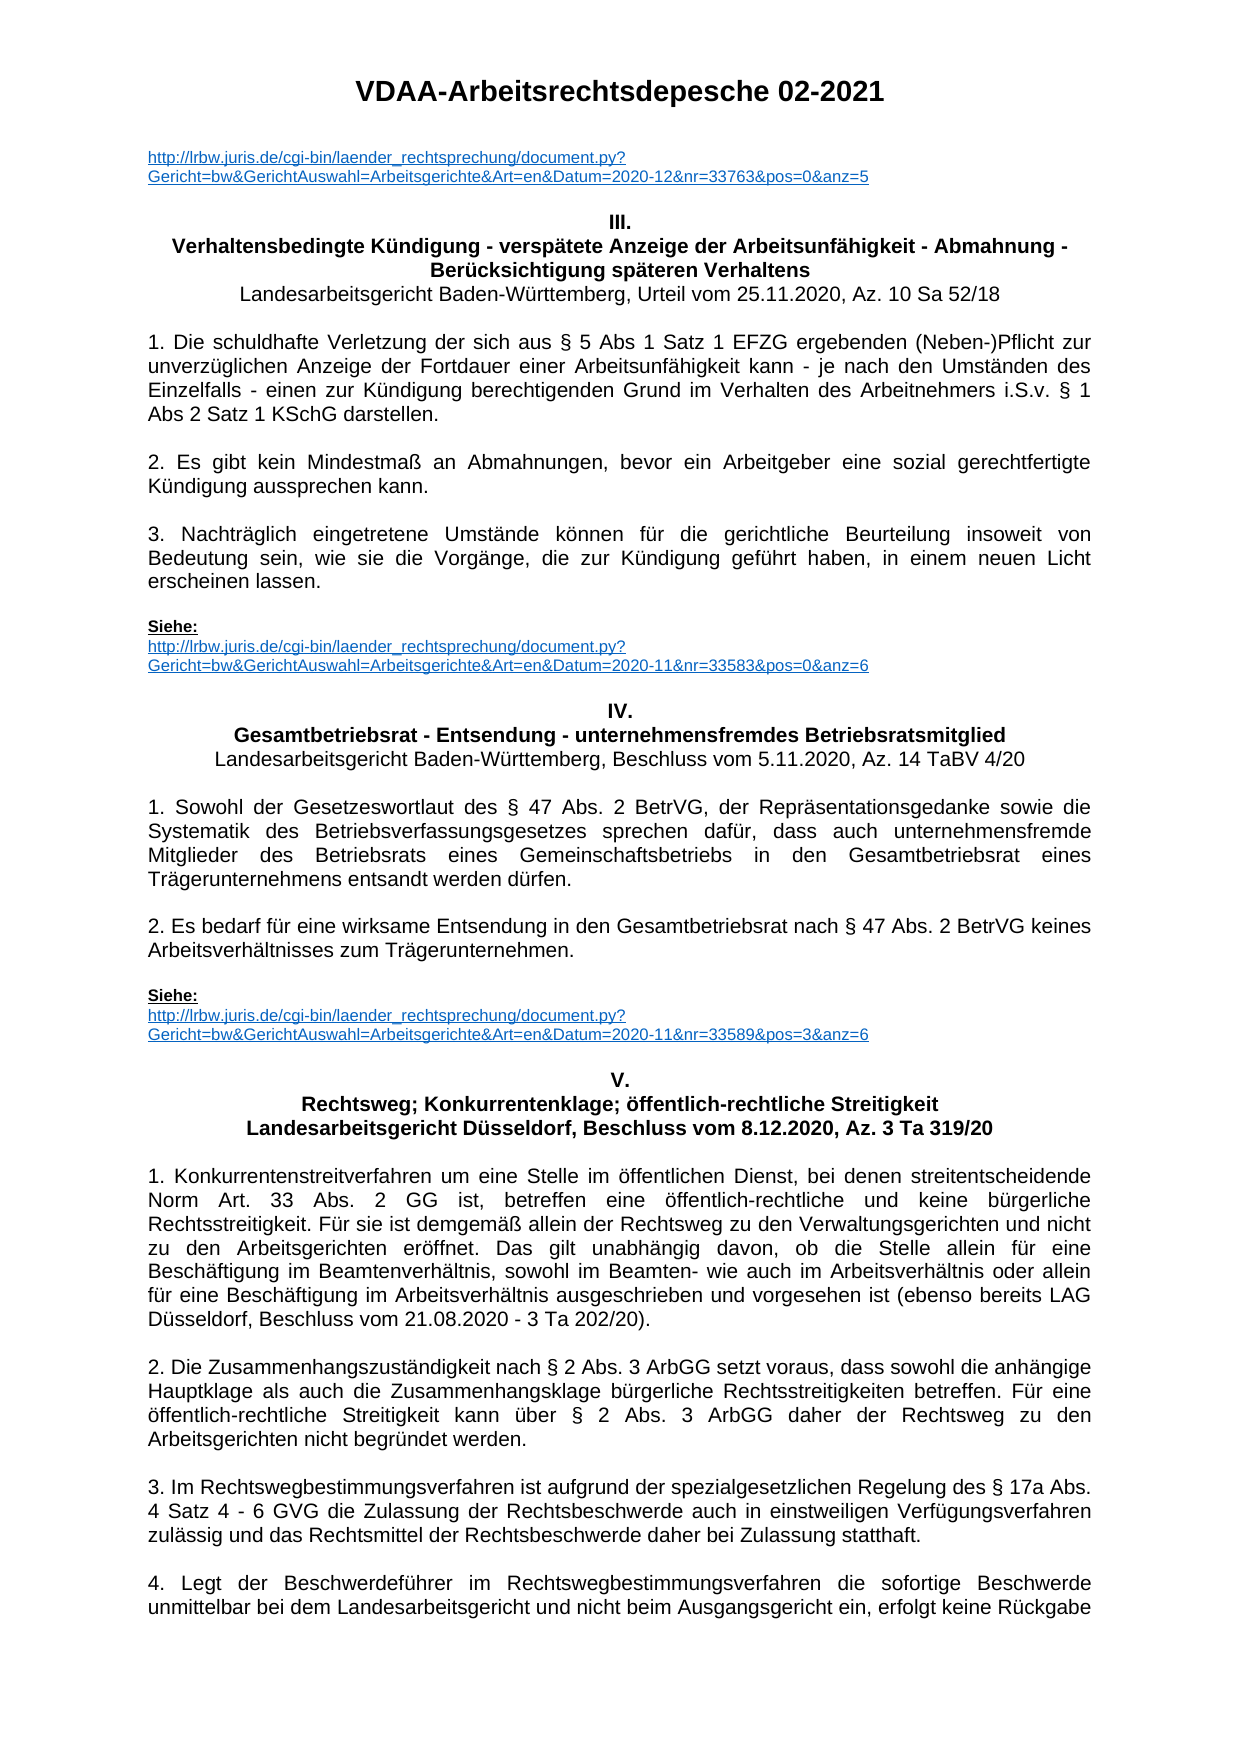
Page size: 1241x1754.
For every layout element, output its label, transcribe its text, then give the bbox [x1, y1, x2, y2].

text http://lrbw.juris.de/cgi-bin/laender_rechtsprechung/document.py?Gericht=bw&GerichtAuswahl=Arbeitsgerichte&Art=en&Datum=2020-11&nr=33589&pos=3&anz=6 [148, 1005, 1093, 1044]
text V. [148, 1068, 1093, 1092]
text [148, 1571, 1093, 1619]
text 3. Im Rechtswegbestimmungsverfahren ist aufgrund der spezialgesetzlichen Regelung des § 17a Abs. 4 Satz 4 - 6 GVG die Zulassung der Rechtsbeschwerde auch in einstweiligen Verfügungsverfahren zulässig und das Rechtsmittel der Rechtsbeschwerde daher bei Zulassung statthaft. [148, 1475, 1093, 1547]
text Landesarbeitsgericht Baden-Württemberg, Beschluss vom 5.11.2020, Az. 14 TaBV 4/20 [148, 747, 1093, 771]
text http://lrbw.juris.de/cgi-bin/laender_rechtsprechung/document.py?Gericht=bw&GerichtAuswahl=Arbeitsgerichte&Art=en&Datum=2020-11&nr=33583&pos=0&anz=6 [148, 636, 1093, 675]
text http://lrbw.juris.de/cgi-bin/laender_rechtsprechung/document.py?Gericht=bw&GerichtAuswahl=Arbeitsgerichte&Art=en&Datum=2020-12&nr=33763&pos=0&anz=5 [148, 148, 1093, 186]
text 1. Konkurrentenstreitverfahren um eine Stelle im öffentlichen Dienst, bei denen streitentscheidende Norm Art. 33 Abs. 2 GG ist, betreffen eine öffentlich-rechtliche und keine bürgerliche Rechtsstreitigkeit. Für sie ist demgemäß allein der Rechtsweg zu den Verwaltungsgerichten und nicht zu den Arbeitsgerichten eröffnet. Das gilt unabhängig davon, ob die Stelle allein für eine Beschäftigung im Beamtenverhältnis, sowohl im Beamten- wie auch im Arbeitsverhältnis oder allein für eine Beschäftigung im Arbeitsverhältnis ausgeschrieben und vorgesehen ist (ebenso bereits LAG Düsseldorf, Beschluss vom 21.08.2020 - 3 Ta 202/20). [148, 1163, 1093, 1331]
text 2. Es bedarf für eine wirksame Entsendung in den Gesamtbetriebsrat nach § 47 Abs. 2 BetrVG keines Arbeitsverhältnisses zum Trägerunternehmen. [148, 914, 1093, 962]
text Landesarbeitsgericht Baden-Württemberg, Urteil vom 25.11.2020, Az. 10 Sa 52/18 [148, 282, 1093, 306]
text Rechtsweg; Konkurrentenklage; öffentlich-rechtliche Streitigkeit [148, 1092, 1093, 1116]
text Landesarbeitsgericht Düsseldorf, Beschluss vom 8.12.2020, Az. 3 Ta 319/20 [148, 1116, 1093, 1139]
text Gesamtbetriebsrat - Entsendung - unternehmensfremdes Betriebsratsmitglied [148, 723, 1093, 747]
text Siehe: [148, 986, 1093, 1005]
text 1. Die schuldhafte Verletzung der sich aus § 5 Abs 1 Satz 1 EFZG ergebenden (Neben-)Pflicht zur unverzüglichen Anzeige der Fortdauer einer Arbeitsunfähigkeit kann - je nach den Umständen des Einzelfalls - einen zur Kündigung berechtigenden Grund im Verhalten des Arbeitnehmers i.S.v. § 1 Abs 2 Satz 1 KSchG darstellen. [148, 330, 1093, 426]
text 2. Die Zusammenhangszuständigkeit nach § 2 Abs. 3 ArbGG setzt voraus, dass sowohl die anhängige Hauptklage als auch die Zusammenhangsklage bürgerliche Rechtsstreitigkeiten betreffen. Für eine öffentlich-rechtliche Streitigkeit kann über § 2 Abs. 3 ArbGG daher der Rechtsweg zu den Arbeitsgerichten nicht begründet werden. [148, 1355, 1093, 1451]
text III. [148, 210, 1093, 234]
text 2. Es gibt kein Mindestmaß an Abmahnungen, bevor ein Arbeitgeber eine sozial gerechtfertigte Kündigung aussprechen kann. [148, 449, 1093, 497]
text Siehe: [148, 617, 1093, 636]
text 1. Sowohl der Gesetzeswortlaut des § 47 Abs. 2 BetrVG, der Repräsentationsgedanke sowie die Systematik des Betriebsverfassungsgesetzes sprechen dafür, dass auch unternehmensfremde Mitglieder des Betriebsrats eines Gemeinschaftsbetriebs in den Gesamtbetriebsrat eines Trägerunternehmens entsandt werden dürfen. [148, 794, 1093, 890]
text Verhaltensbedingte Kündigung - verspätete Anzeige der Arbeitsunfähigkeit - Abmahnung - Berücksichtigung späteren Verhaltens [148, 234, 1093, 282]
text IV. [148, 699, 1093, 723]
text 3. Nachträglich eingetretene Umstände können für die gerichtliche Beurteilung insoweit von Bedeutung sein, wie sie die Vorgänge, die zur Kündigung geführt haben, in einem neuen Licht erscheinen lassen. [148, 521, 1093, 593]
